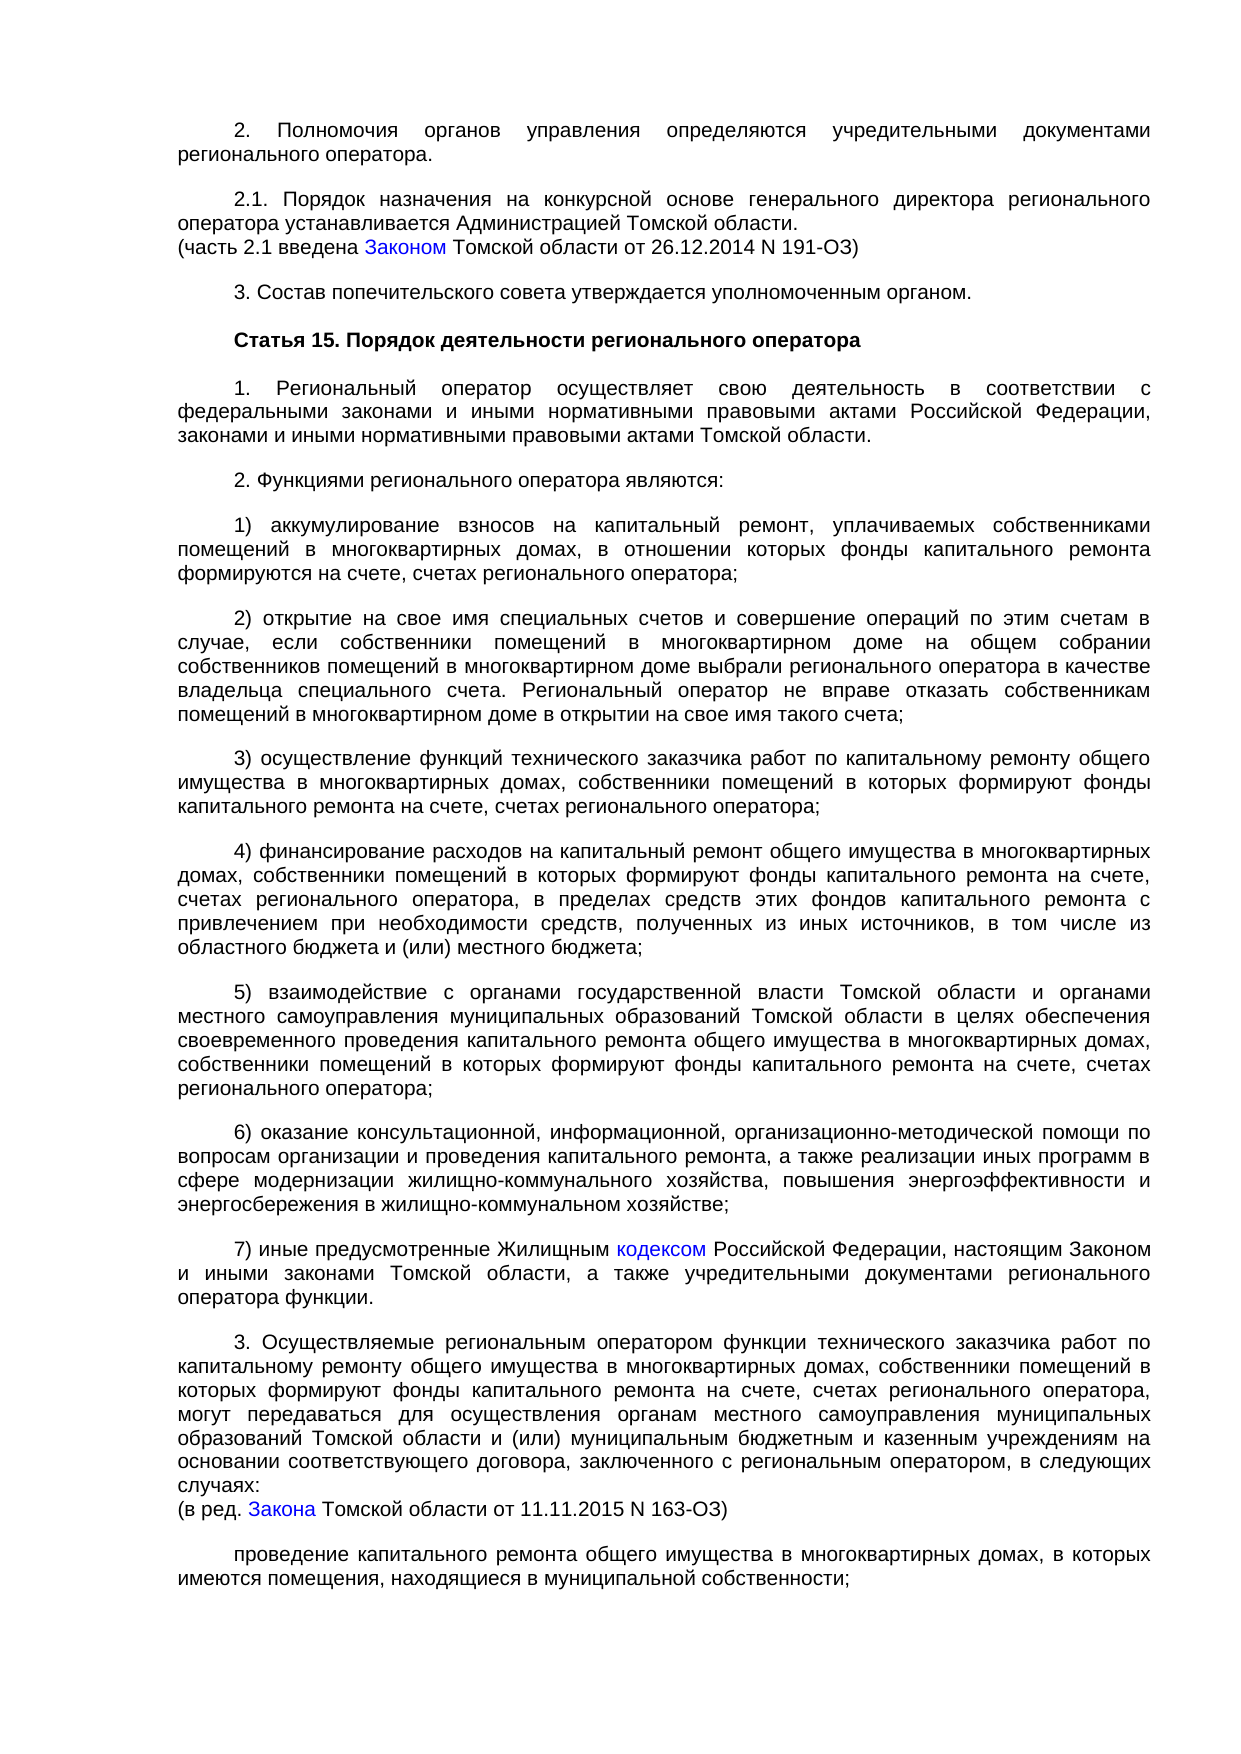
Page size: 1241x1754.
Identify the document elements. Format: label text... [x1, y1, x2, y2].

text проведение капитального ремонта общего имущества в многоквартирных домах, в которых имеются помещения, находящиеся в муниципальной собственности; [177, 1542, 1152, 1590]
text 6) оказание консультационной, информационной, организационно-методической помощи по вопросам организации и проведения капитального ремонта, а также реализации иных программ в сфере модернизации жилищно-коммунального хозяйства, повышения энергоэффективности и энергосбережения в жилищно-коммунальном хозяйстве; [177, 1120, 1152, 1216]
text 2.1. Порядок назначения на конкурсной основе генерального директора регионального оператора устанавливается Администрацией Томской области. [177, 187, 1152, 235]
text 1. Региональный оператор осуществляет свою деятельность в соответствии с федеральными законами и иными нормативными правовыми актами Российской Федерации, законами и иными нормативными правовыми актами Томской области. [177, 375, 1152, 447]
text 4) финансирование расходов на капитальный ремонт общего имущества в многоквартирных домах, собственники помещений в которых формируют фонды капитального ремонта на счете, счетах регионального оператора, в пределах средств этих фондов капитального ремонта с привлечением при необходимости средств, полученных из иных источников, в том числе из областного бюджета и (или) местного бюджета; [177, 839, 1152, 959]
title Статья 15. Порядок деятельности регионального оператора [177, 327, 1152, 351]
text 2. Функциями регионального оператора являются: [177, 468, 1152, 492]
text 2) открытие на свое имя специальных счетов и совершение операций по этим счетам в случае, если собственники помещений в многоквартирном доме на общем собрании собственников помещений в многоквартирном доме выбрали регионального оператора в качестве владельца специального счета. Региональный оператор не вправе отказать собственникам помещений в многоквартирном доме в открытии на свое имя такого счета; [177, 606, 1152, 725]
text 3. Состав попечительского совета утверждается уполномоченным органом. [177, 279, 1152, 303]
text 2. Полномочия органов управления определяются учредительными документами регионального оператора. [177, 118, 1152, 166]
text (часть 2.1 введена Законом Томской области от 26.12.2014 N 191-ОЗ) [177, 235, 1152, 259]
text 1) аккумулирование взносов на капитальный ремонт, уплачиваемых собственниками помещений в многоквартирных домах, в отношении которых фонды капитального ремонта формируются на счете, счетах регионального оператора; [177, 513, 1152, 585]
text 3. Осуществляемые региональным оператором функции технического заказчика работ по капитальному ремонту общего имущества в многоквартирных домах, собственники помещений в которых формируют фонды капитального ремонта на счете, счетах регионального оператора, могут передаваться для осуществления органам местного самоуправления муниципальных образований Томской области и (или) муниципальным бюджетным и казенным учреждениям на основании соответствующего договора, заключенного с региональным оператором, в следующих случаях: [177, 1329, 1152, 1497]
text 3) осуществление функций технического заказчика работ по капитальному ремонту общего имущества в многоквартирных домах, собственники помещений в которых формируют фонды капитального ремонта на счете, счетах регионального оператора; [177, 746, 1152, 818]
text (в ред. Закона Томской области от 11.11.2015 N 163-ОЗ) [177, 1497, 1152, 1521]
text 7) иные предусмотренные Жилищным кодексом Российской Федерации, настоящим Законом и иными законами Томской области, а также учредительными документами регионального оператора функции. [177, 1237, 1152, 1309]
text 5) взаимодействие с органами государственной власти Томской области и органами местного самоуправления муниципальных образований Томской области в целях обеспечения своевременного проведения капитального ремонта общего имущества в многоквартирных домах, собственники помещений в которых формируют фонды капитального ремонта на счете, счетах регионального оператора; [177, 979, 1152, 1099]
